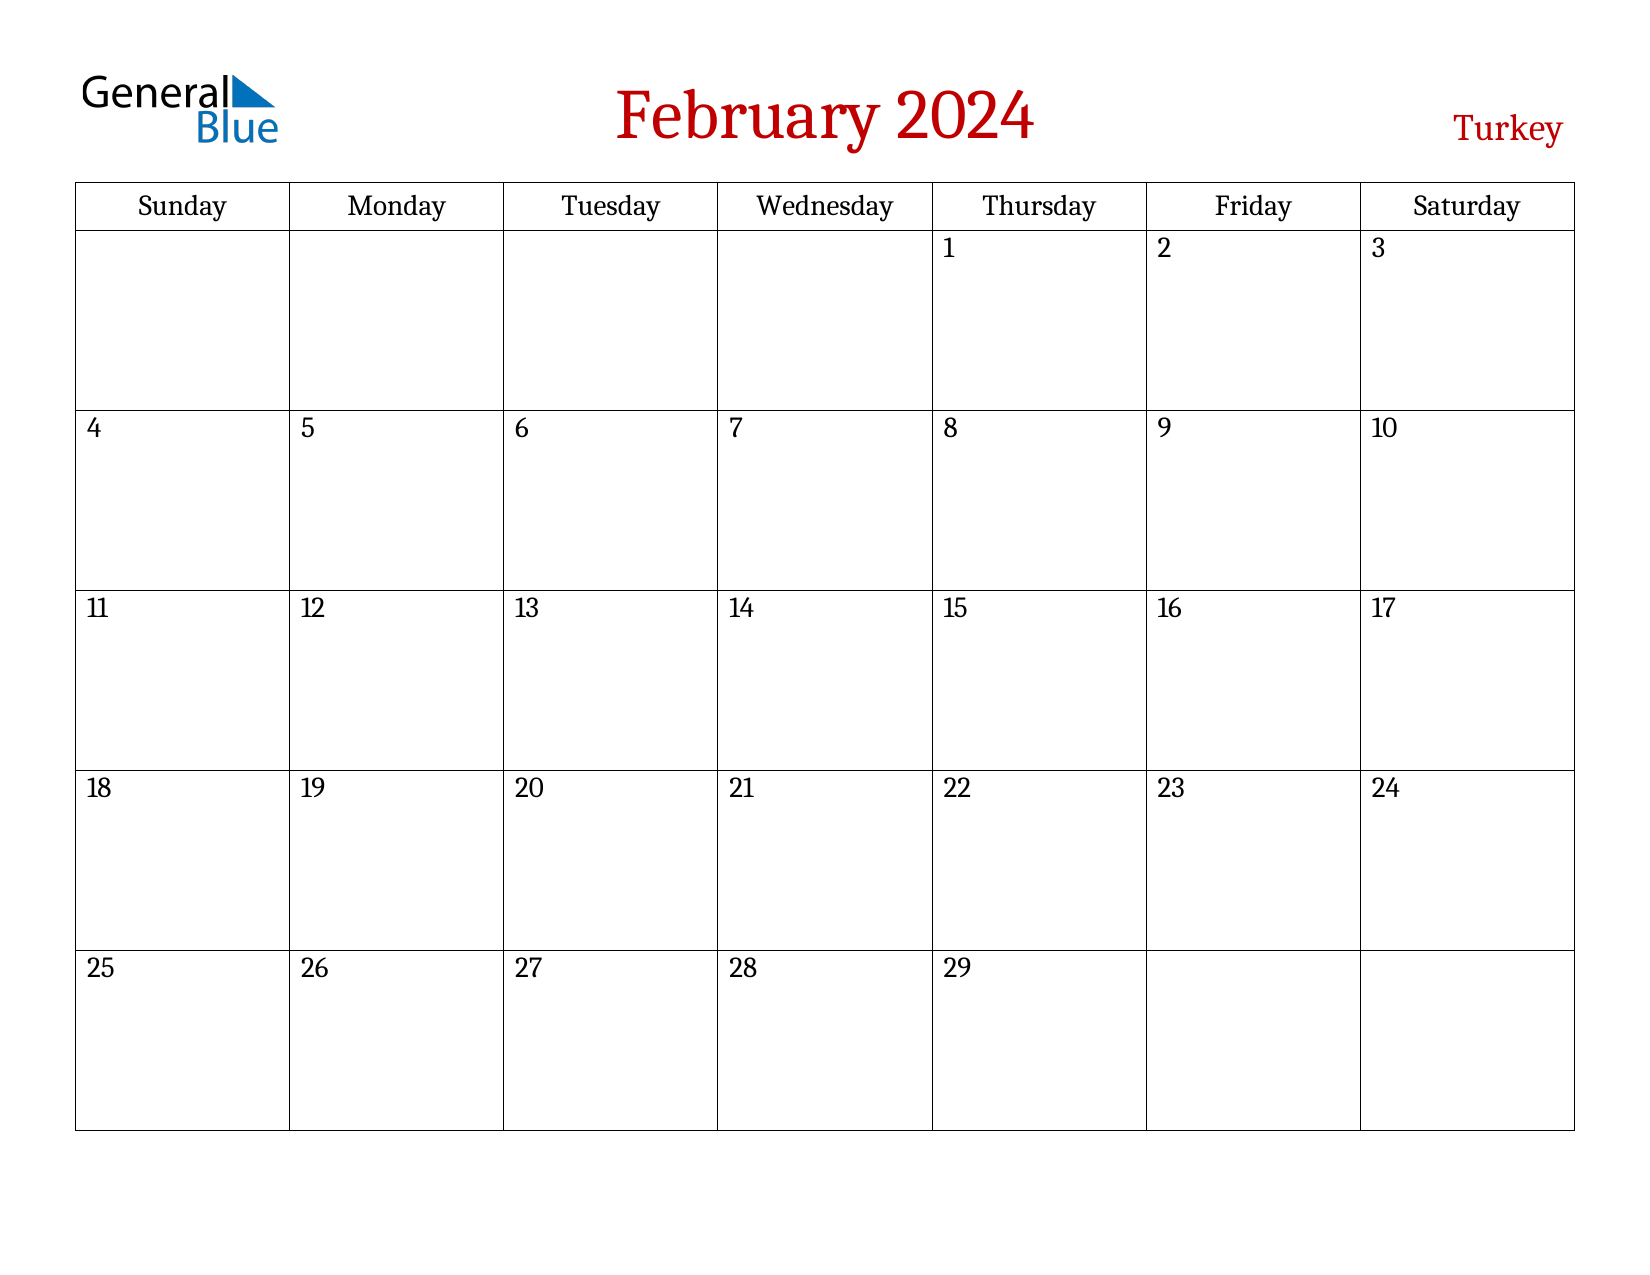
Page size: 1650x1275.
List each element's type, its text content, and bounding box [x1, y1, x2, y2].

table_cell 14 [718, 591, 932, 625]
table_cell [504, 805, 717, 950]
table_cell 29 [933, 951, 1146, 985]
table_cell 22 [933, 771, 1146, 805]
table_cell [718, 625, 932, 770]
table_cell 25 [76, 951, 289, 985]
table_cell 4 [76, 411, 289, 444]
table_cell 21 [718, 771, 932, 805]
table_cell 27 [504, 951, 717, 985]
table_cell Monday [290, 183, 503, 230]
table_cell [290, 805, 503, 950]
table_cell 28 [718, 951, 932, 985]
table_cell 17 [1361, 591, 1574, 625]
table_cell 16 [1147, 591, 1360, 625]
table_cell [1361, 625, 1574, 770]
table_header Turkey [1146, 75, 1574, 182]
table_cell [1361, 805, 1574, 950]
table_cell [933, 625, 1146, 770]
table_cell [1147, 265, 1360, 410]
table_cell 11 [76, 591, 289, 625]
table_cell 26 [290, 951, 503, 985]
table_cell [933, 445, 1146, 590]
table_cell Wednesday [718, 183, 932, 230]
table_cell 18 [76, 771, 289, 805]
table_cell [504, 625, 717, 770]
table_cell [718, 265, 932, 410]
table_cell 1 [933, 231, 1146, 264]
table_cell 10 [1361, 411, 1574, 444]
table_cell 20 [504, 771, 717, 805]
table_cell 12 [290, 591, 503, 625]
table_cell [1361, 985, 1574, 1130]
table_cell [1147, 625, 1360, 770]
table_cell 8 [933, 411, 1146, 444]
table_cell 7 [718, 411, 932, 444]
table_cell [504, 445, 717, 590]
table_cell Friday [1147, 183, 1360, 230]
table_cell [76, 625, 289, 770]
table_cell [1361, 445, 1574, 590]
table_cell [1147, 951, 1360, 985]
table_cell [76, 445, 289, 590]
table_cell 6 [504, 411, 717, 444]
table_cell 19 [290, 771, 503, 805]
table_cell [76, 985, 289, 1130]
table_cell [76, 805, 289, 950]
table_cell [290, 445, 503, 590]
table_cell [76, 265, 289, 410]
table_cell [290, 231, 503, 264]
picture [82, 75, 278, 143]
table_cell 5 [290, 411, 503, 444]
table_cell 3 [1361, 231, 1574, 264]
table_cell [1147, 445, 1360, 590]
table_cell 15 [933, 591, 1146, 625]
table_cell [933, 265, 1146, 410]
table_cell [1147, 805, 1360, 950]
table_cell 24 [1361, 771, 1574, 805]
table_cell [290, 265, 503, 410]
table_cell Tuesday [504, 183, 717, 230]
table_cell 2 [1147, 231, 1360, 264]
table_cell Sunday [76, 183, 289, 230]
table_cell Saturday [1361, 183, 1574, 230]
table_cell [290, 985, 503, 1130]
table_cell [504, 985, 717, 1130]
table_header [76, 75, 503, 182]
table_cell 9 [1147, 411, 1360, 444]
table_cell [718, 985, 932, 1130]
table_cell [933, 985, 1146, 1130]
table_cell 13 [504, 591, 717, 625]
table_cell Thursday [933, 183, 1146, 230]
table_cell [718, 231, 932, 264]
table_cell [1361, 265, 1574, 410]
table_header February 2024 [504, 75, 1146, 182]
table_cell [718, 805, 932, 950]
table_cell [1147, 985, 1360, 1130]
table_cell [718, 445, 932, 590]
table_cell [504, 265, 717, 410]
table_cell [933, 805, 1146, 950]
table_cell [1361, 951, 1574, 985]
table_cell [504, 231, 717, 264]
table_cell 23 [1147, 771, 1360, 805]
table_cell [290, 625, 503, 770]
table_cell [76, 231, 289, 264]
